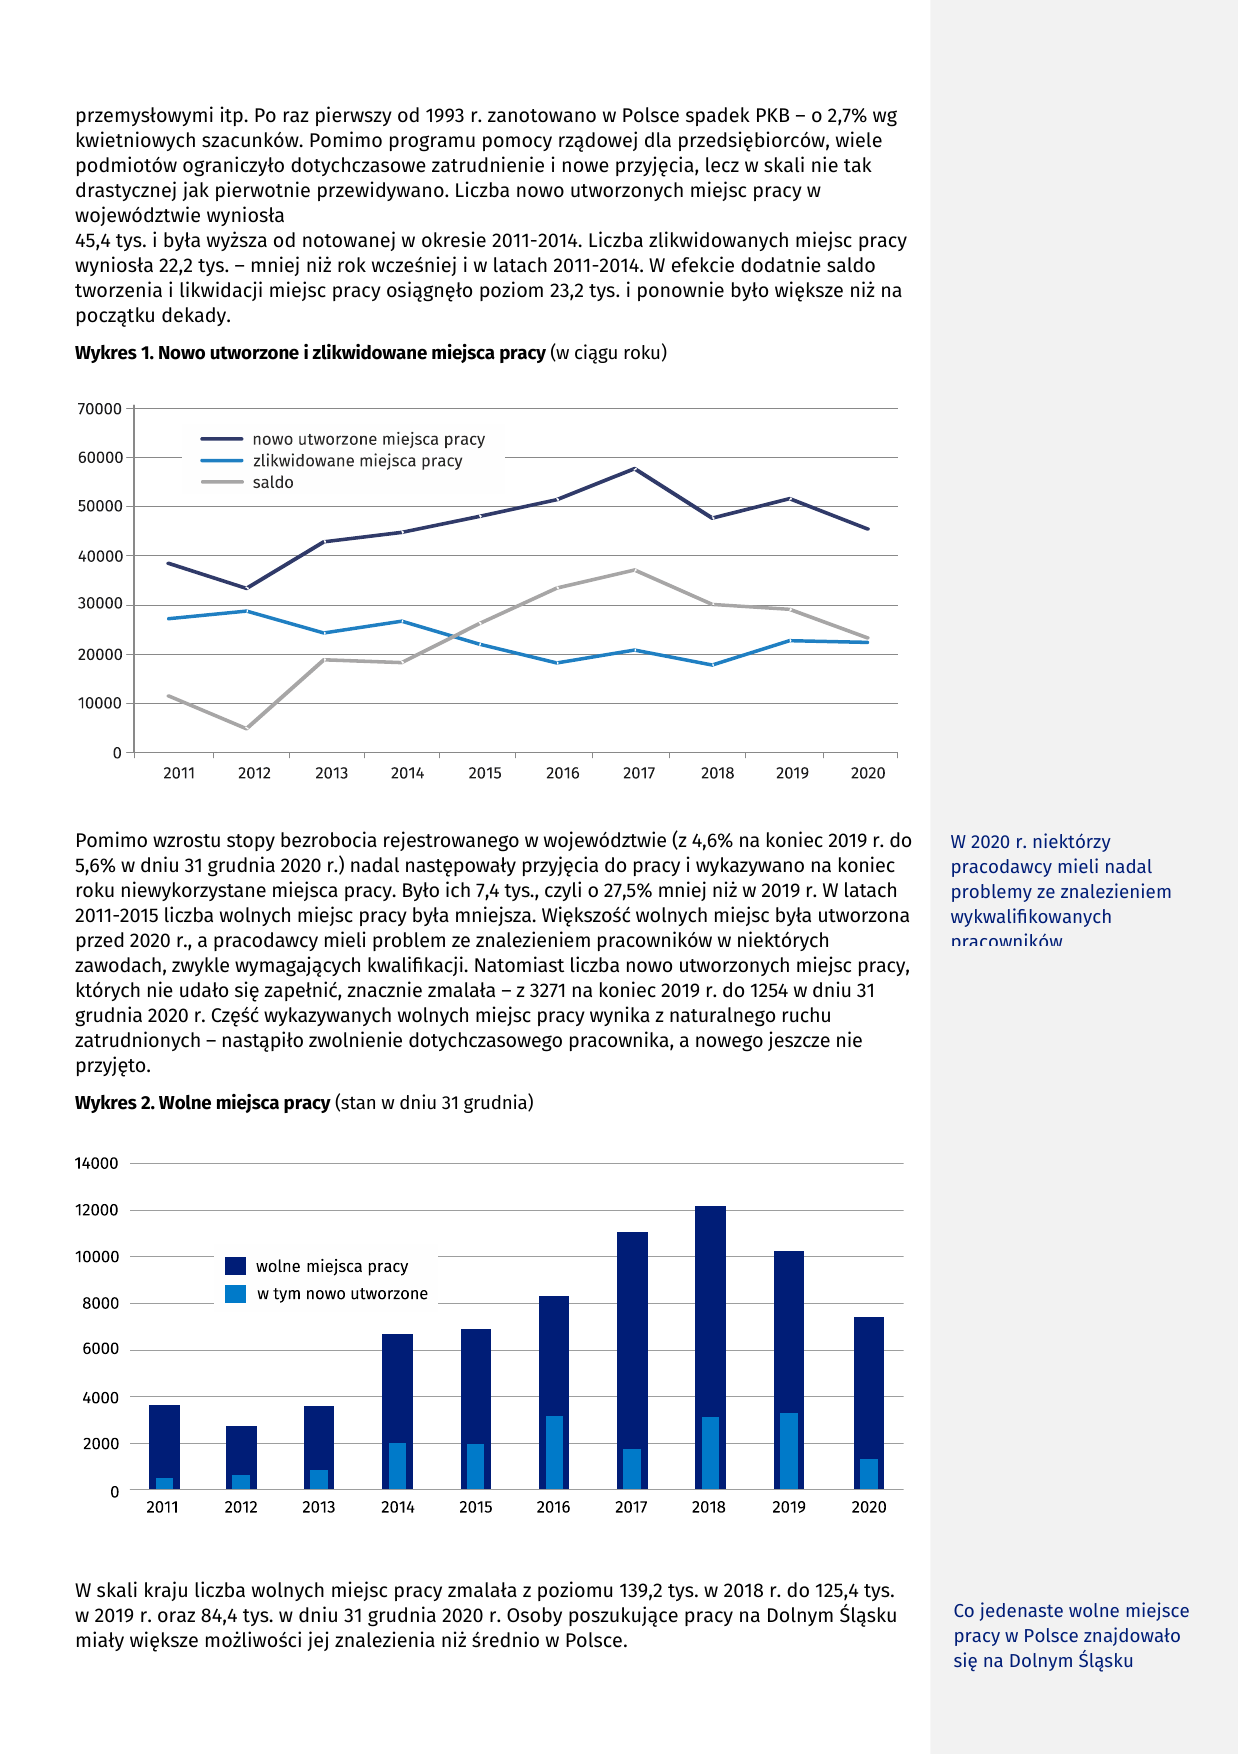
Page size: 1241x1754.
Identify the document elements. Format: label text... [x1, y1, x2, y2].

text Wykres 2. Wolne miejsca pracy (stan w dniu 31 grudnia) [75, 1089, 915, 1114]
text W skali kraju liczba wolnych miejsc pracy zmalała z poziomu 139,2 tys. w 2018 r. do 125,4 tys. w 2019 r. oraz 84,4 tys. w dniu 31 grudnia 2020 r. Osoby poszukujące pracy na Dolnym Śląsku miały większe możliwości jej znalezienia niż średnio w Polsce. [75, 1577, 915, 1652]
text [75, 102, 915, 327]
text Wykres 1. Nowo utworzone i zlikwidowane miejsca pracy (w ciągu roku) [75, 339, 915, 364]
text Pomimo wzrostu stopy bezrobocia rejestrowanego w województwie (z 4,6% na koniec 2019 r. do 5,6% w dniu 31 grudnia 2020 r.) nadal następowały przyjęcia do pracy i wykazywano na koniec roku niewykorzystane miejsca pracy. Było ich 7,4 tys., czyli o 27,5% mniej niż w 2019 r. W latach 2011-2015 liczba wolnych miejsc pracy była mniejsza. Większość wolnych miejsc była utworzona przed 2020 r., a pracodawcy mieli problem ze znalezieniem pracowników w niektórych zawodach, zwykle wymagających kwalifikacji. Natomiast liczba nowo utworzonych miejsc pracy, których nie udało się zapełnić, znacznie zmalała – z 3271 na koniec 2019 r. do 1254 w dniu 31 grudnia 2020 r. Część wykazywanych wolnych miejsc pracy wynika z naturalnego ruchu zatrudnionych – nastąpiło zwolnienie dotychczasowego pracownika, a nowego jeszcze nie przyjęto. [75, 827, 915, 1077]
